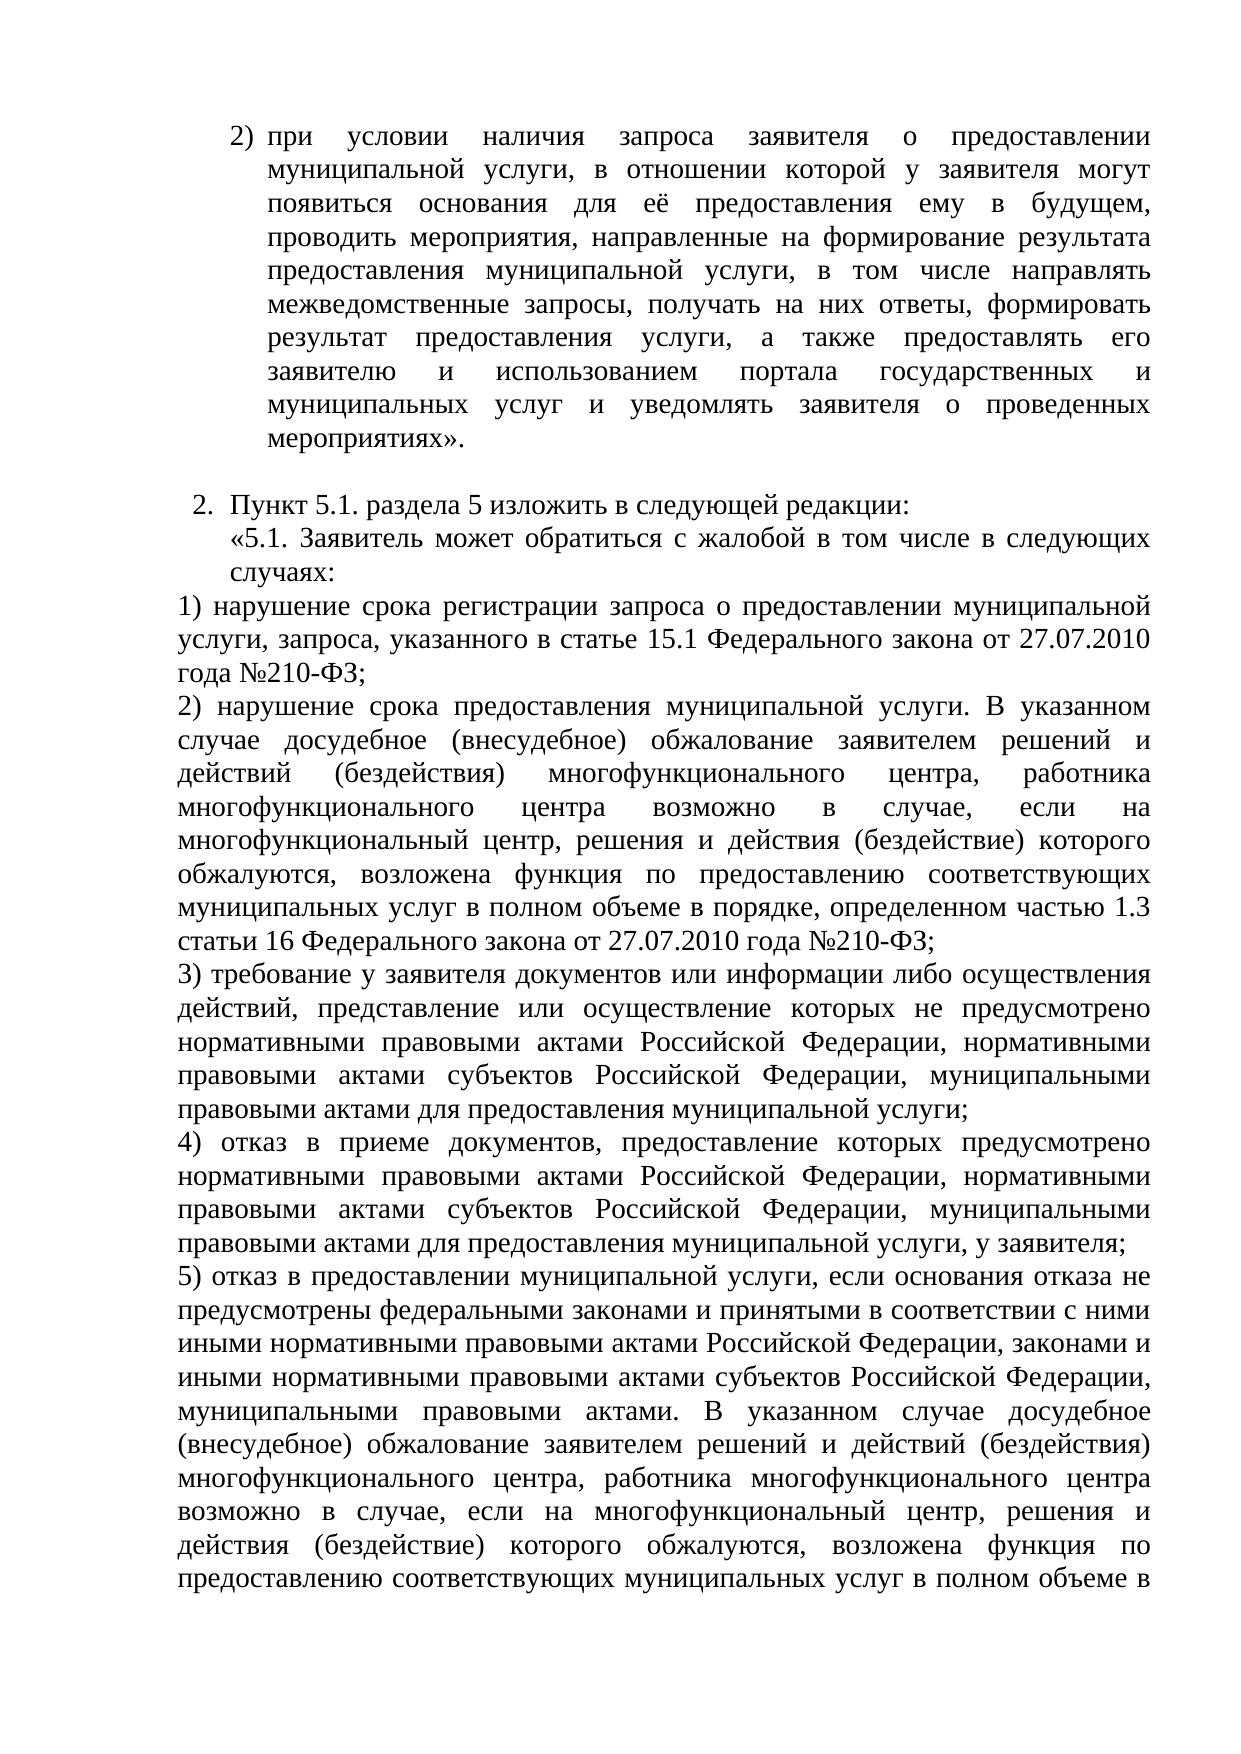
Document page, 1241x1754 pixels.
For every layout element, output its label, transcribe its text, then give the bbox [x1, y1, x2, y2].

text 4) отказ в приеме документов, предоставление которых предусмотрено нормативными правовыми актами Российской Федерации, нормативными правовыми актами субъектов Российской Федерации, муниципальными правовыми актами для предоставления муниципальной услуги, у заявителя; [177, 1124, 1152, 1258]
list при условии наличия запроса заявителя о предоставлении муниципальной услуги, в отношении которой у заявителя могут появиться основания для её предоставления ему в будущем, проводить мероприятия, направленные на формирование результата предоставления муниципальной услуги, в том числе направлять межведомственные запросы, получать на них ответы, формировать результат предоставления услуги, а также предоставлять его заявителю и использованием портала государственных и муниципальных услуг и уведомлять заявителя о проведенных мероприятиях». [229, 118, 1152, 453]
text 3) требование у заявителя документов или информации либо осуществления действий, представление или осуществление которых не предусмотрено нормативными правовыми актами Российской Федерации, нормативными правовыми актами субъектов Российской Федерации, муниципальными правовыми актами для предоставления муниципальной услуги; [177, 957, 1152, 1124]
text 1) нарушение срока регистрации запроса о предоставлении муниципальной услуги, запроса, указанного в статье 15.1 Федерального закона от 27.07.2010 года №210-ФЗ; [177, 588, 1152, 688]
text 2) нарушение срока предоставления муниципальной услуги. В указанном случае досудебное (внесудебное) обжалование заявителем решений и действий (бездействия) многофункционального центра, работника многофункционального центра возможно в случае, если на многофункциональный центр, решения и действия (бездействие) которого обжалуются, возложена функция по предоставлению соответствующих муниципальных услуг в полном объеме в порядке, определенном частью 1.3 статьи 16 Федерального закона от 27.07.2010 года №210-ФЗ; [177, 688, 1152, 957]
text «5.1. Заявитель может обратиться с жалобой в том числе в следующих случаях: [229, 521, 1152, 588]
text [177, 1258, 1152, 1594]
list Пункт 5.1. раздела 5 изложить в следующей редакции: [192, 487, 1152, 521]
